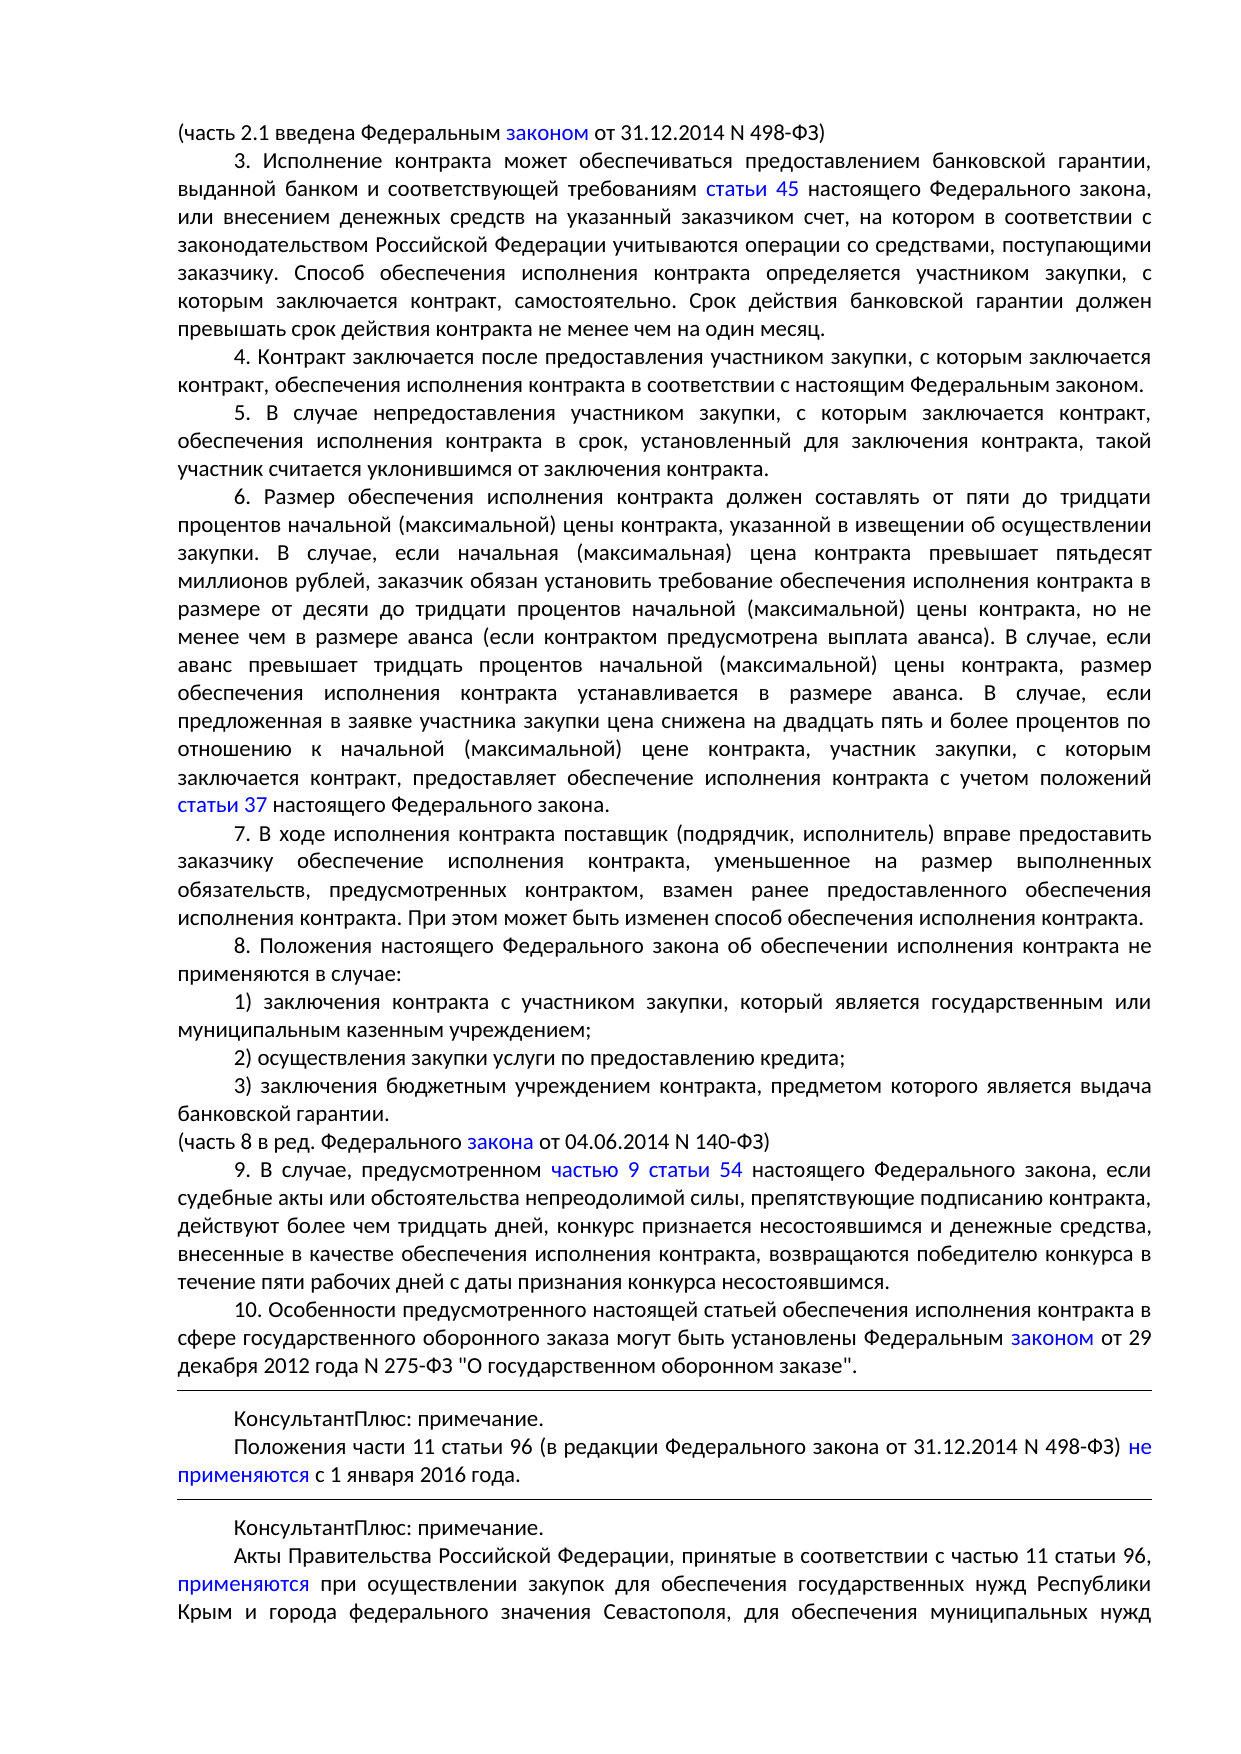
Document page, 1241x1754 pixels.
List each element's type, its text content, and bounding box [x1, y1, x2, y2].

text КонсультантПлюс: примечание. [177, 1404, 1152, 1432]
text 8. Положения настоящего Федерального закона об обеспечении исполнения контракта не применяются в случае: [177, 931, 1152, 987]
text 3) заключения бюджетным учреждением контракта, предметом которого является выдача банковской гарантии. [177, 1071, 1152, 1127]
text 10. Особенности предусмотренного настоящей статьей обеспечения исполнения контракта в сфере государственного оборонного заказа могут быть установлены Федеральным законом от 29 декабря 2012 года N 275-ФЗ "О государственном оборонном заказе". [177, 1295, 1152, 1379]
text КонсультантПлюс: примечание. [177, 1513, 1152, 1541]
text 2) осуществления закупки услуги по предоставлению кредита; [177, 1043, 1152, 1071]
text 3. Исполнение контракта может обеспечиваться предоставлением банковской гарантии, выданной банком и соответствующей требованиям статьи 45 настоящего Федерального закона, или внесением денежных средств на указанный заказчиком счет, на котором в соответствии с законодательством Российской Федерации учитываются операции со средствами, поступающими заказчику. Способ обеспечения исполнения контракта определяется участником закупки, с которым заключается контракт, самостоятельно. Срок действия банковской гарантии должен превышать срок действия контракта не менее чем на один месяц. [177, 146, 1152, 342]
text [177, 1541, 1152, 1625]
text (часть 8 в ред. Федерального закона от 04.06.2014 N 140-ФЗ) [177, 1127, 1152, 1155]
text 5. В случае непредоставления участником закупки, с которым заключается контракт, обеспечения исполнения контракта в срок, установленный для заключения контракта, такой участник считается уклонившимся от заключения контракта. [177, 398, 1152, 482]
text Положения части 11 статьи 96 (в редакции Федерального закона от 31.12.2014 N 498-ФЗ) не применяются с 1 января 2016 года. [177, 1432, 1152, 1488]
text 4. Контракт заключается после предоставления участником закупки, с которым заключается контракт, обеспечения исполнения контракта в соответствии с настоящим Федеральным законом. [177, 342, 1152, 398]
text 6. Размер обеспечения исполнения контракта должен составлять от пяти до тридцати процентов начальной (максимальной) цены контракта, указанной в извещении об осуществлении закупки. В случае, если начальная (максимальная) цена контракта превышает пятьдесят миллионов рублей, заказчик обязан установить требование обеспечения исполнения контракта в размере от десяти до тридцати процентов начальной (максимальной) цены контракта, но не менее чем в размере аванса (если контрактом предусмотрена выплата аванса). В случае, если аванс превышает тридцать процентов начальной (максимальной) цены контракта, размер обеспечения исполнения контракта устанавливается в размере аванса. В случае, если предложенная в заявке участника закупки цена снижена на двадцать пять и более процентов по отношению к начальной (максимальной) цене контракта, участник закупки, с которым заключается контракт, предоставляет обеспечение исполнения контракта с учетом положений статьи 37 настоящего Федерального закона. [177, 482, 1152, 819]
text 1) заключения контракта с участником закупки, который является государственным или муниципальным казенным учреждением; [177, 987, 1152, 1043]
text (часть 2.1 введена Федеральным законом от 31.12.2014 N 498-ФЗ) [177, 118, 1152, 146]
text 7. В ходе исполнения контракта поставщик (подрядчик, исполнитель) вправе предоставить заказчику обеспечение исполнения контракта, уменьшенное на размер выполненных обязательств, предусмотренных контрактом, взамен ранее предоставленного обеспечения исполнения контракта. При этом может быть изменен способ обеспечения исполнения контракта. [177, 819, 1152, 931]
text 9. В случае, предусмотренном частью 9 статьи 54 настоящего Федерального закона, если судебные акты или обстоятельства непреодолимой силы, препятствующие подписанию контракта, действуют более чем тридцать дней, конкурс признается несостоявшимся и денежные средства, внесенные в качестве обеспечения исполнения контракта, возвращаются победителю конкурса в течение пяти рабочих дней с даты признания конкурса несостоявшимся. [177, 1155, 1152, 1295]
